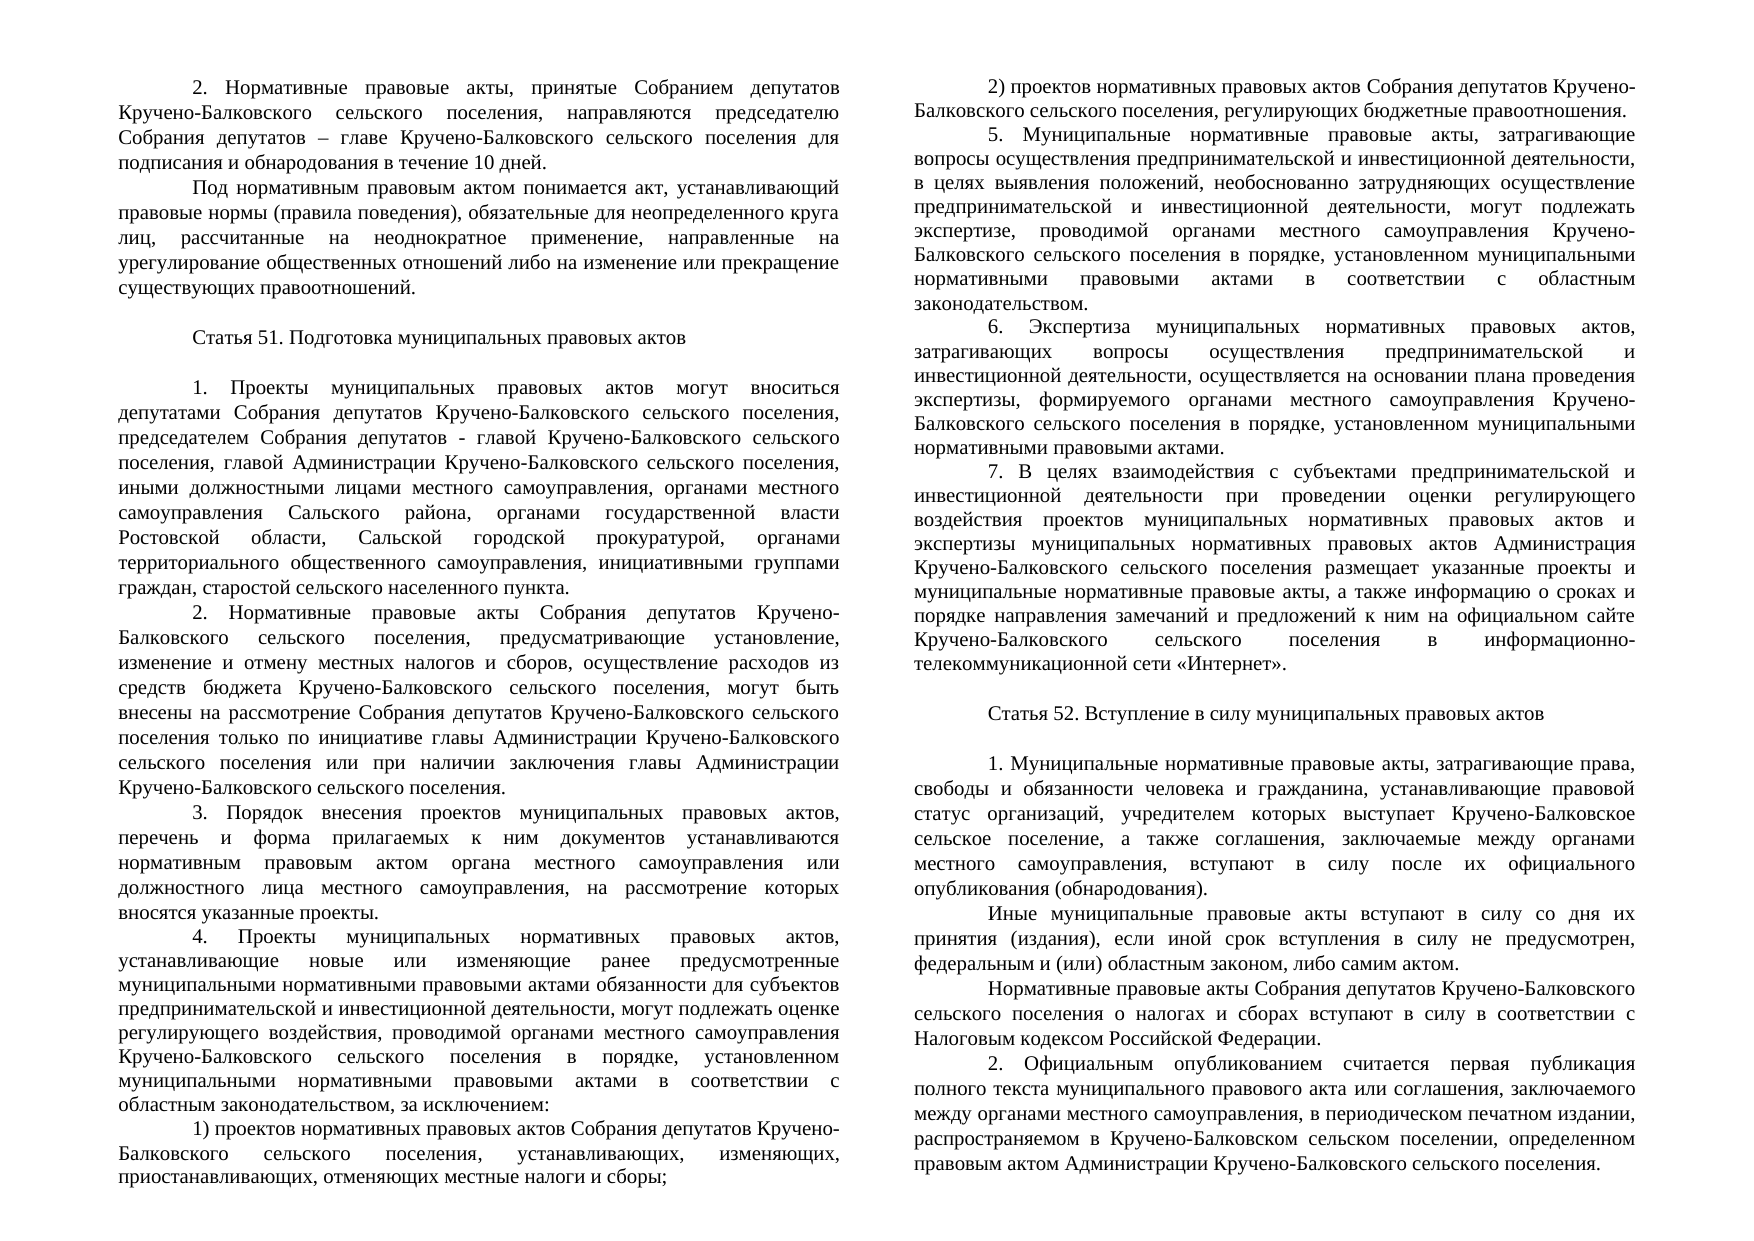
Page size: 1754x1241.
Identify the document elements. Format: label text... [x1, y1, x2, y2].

text 1) проектов нормативных правовых актов Собрания депутатов Кручено-Балковского сельского поселения, устанавливающих, изменяющих, приостанавливающих, отменяющих местные налоги и сборы; [118, 1116, 840, 1188]
text 2. Нормативные правовые акты Собрания депутатов Кручено-Балковского сельского поселения, предусматривающие установление, изменение и отмену местных налогов и сборов, осуществление расходов из средств бюджета Кручено-Балковского сельского поселения, могут быть внесены на рассмотрение Собрания депутатов Кручено-Балковского сельского поселения только по инициативе главы Администрации Кручено-Балковского сельского поселения или при наличии заключения главы Администрации Кручено-Балковского сельского поселения. [118, 599, 840, 799]
text 1. Проекты муниципальных правовых актов могут вноситься депутатами Собрания депутатов Кручено-Балковского сельского поселения, председателем Собрания депутатов - главой Кручено-Балковского сельского поселения, главой Администрации Кручено-Балковского сельского поселения, иными должностными лицами местного самоуправления, органами местного самоуправления Сальского района, органами государственной власти Ростовской области, Сальской городской прокуратурой, органами территориального общественного самоуправления, инициативными группами граждан, старостой сельского населенного пункта. [118, 374, 840, 599]
text 7. В целях взаимодействия с субъектами предпринимательской и инвестиционной деятельности при проведении оценки регулирующего воздействия проектов муниципальных нормативных правовых актов и экспертизы муниципальных нормативных правовых актов Администрация Кручено-Балковского сельского поселения размещает указанные проекты и муниципальные нормативные правовые акты, а также информацию о сроках и порядке направления замечаний и предложений к ним на официальном сайте Кручено-Балковского сельского поселения в информационно-телекоммуникационной сети «Интернет». [914, 459, 1636, 675]
text Под нормативным правовым актом понимается акт, устанавливающий правовые нормы (правила поведения), обязательные для неопределенного круга лиц, рассчитанные на неоднократное применение, направленные на урегулирование общественных отношений либо на изменение или прекращение существующих правоотношений. [118, 174, 840, 299]
text 5. Муниципальные нормативные правовые акты, затрагивающие вопросы осуществления предпринимательской и инвестиционной деятельности, в целях выявления положений, необоснованно затрудняющих осуществление предпринимательской и инвестиционной деятельности, могут подлежать экспертизе, проводимой органами местного самоуправления Кручено-Балковского сельского поселения в порядке, установленном муниципальными нормативными правовыми актами в соответствии с областным законодательством. [914, 122, 1636, 314]
text 4. Проекты муниципальных нормативных правовых актов, устанавливающие новые или изменяющие ранее предусмотренные муниципальными нормативными правовыми актами обязанности для субъектов предпринимательской и инвестиционной деятельности, могут подлежать оценке регулирующего воздействия, проводимой органами местного самоуправления Кручено-Балковского сельского поселения в порядке, установленном муниципальными нормативными правовыми актами в соответствии с областным законодательством, за исключением: [118, 924, 840, 1116]
text Иные муниципальные правовые акты вступают в силу со дня их принятия (издания), если иной срок вступления в силу не предусмотрен, федеральным и (или) областным законом, либо самим актом. [914, 900, 1636, 975]
text 6. Экспертиза муниципальных нормативных правовых актов, затрагивающих вопросы осуществления предпринимательской и инвестиционной деятельности, осуществляется на основании плана проведения экспертизы, формируемого органами местного самоуправления Кручено-Балковского сельского поселения в порядке, установленном муниципальными нормативными правовыми актами. [914, 314, 1636, 459]
text 2) проектов нормативных правовых актов Собрания депутатов Кручено-Балковского сельского поселения, регулирующих бюджетные правоотношения. [914, 74, 1636, 122]
text 3. Порядок внесения проектов муниципальных правовых актов, перечень и форма прилагаемых к ним документов устанавливаются нормативным правовым актом органа местного самоуправления или должностного лица местного самоуправления, на рассмотрение которых вносятся указанные проекты. [118, 799, 840, 924]
text 2. Нормативные правовые акты, принятые Собранием депутатов Кручено-Балковского сельского поселения, направляются председателю Собрания депутатов – главе Кручено-Балковского сельского поселения для подписания и обнародования в течение 10 дней. [118, 74, 840, 174]
text Нормативные правовые акты Собрания депутатов Кручено-Балковского сельского поселения о налогах и сборах вступают в силу в соответствии с Налоговым кодексом Российской Федерации. [914, 975, 1636, 1050]
text 2. Официальным опубликованием считается первая публикация полного текста муниципального правового акта или соглашения, заключаемого между органами местного самоуправления, в периодическом печатном издании, распространяемом в Кручено-Балковском сельском поселении, определенном правовым актом Администрации Кручено-Балковского сельского поселения. [914, 1050, 1636, 1175]
text Статья 52. Вступление в силу муниципальных правовых актов [914, 700, 1636, 725]
text 1. Муниципальные нормативные правовые акты, затрагивающие права, свободы и обязанности человека и гражданина, устанавливающие правовой статус организаций, учредителем которых выступает Кручено-Балковское сельское поселение, а также соглашения, заключаемые между органами местного самоуправления, вступают в силу после их официального опубликования (обнародования). [914, 750, 1636, 900]
text Статья 51. Подготовка муниципальных правовых актов [118, 324, 840, 349]
